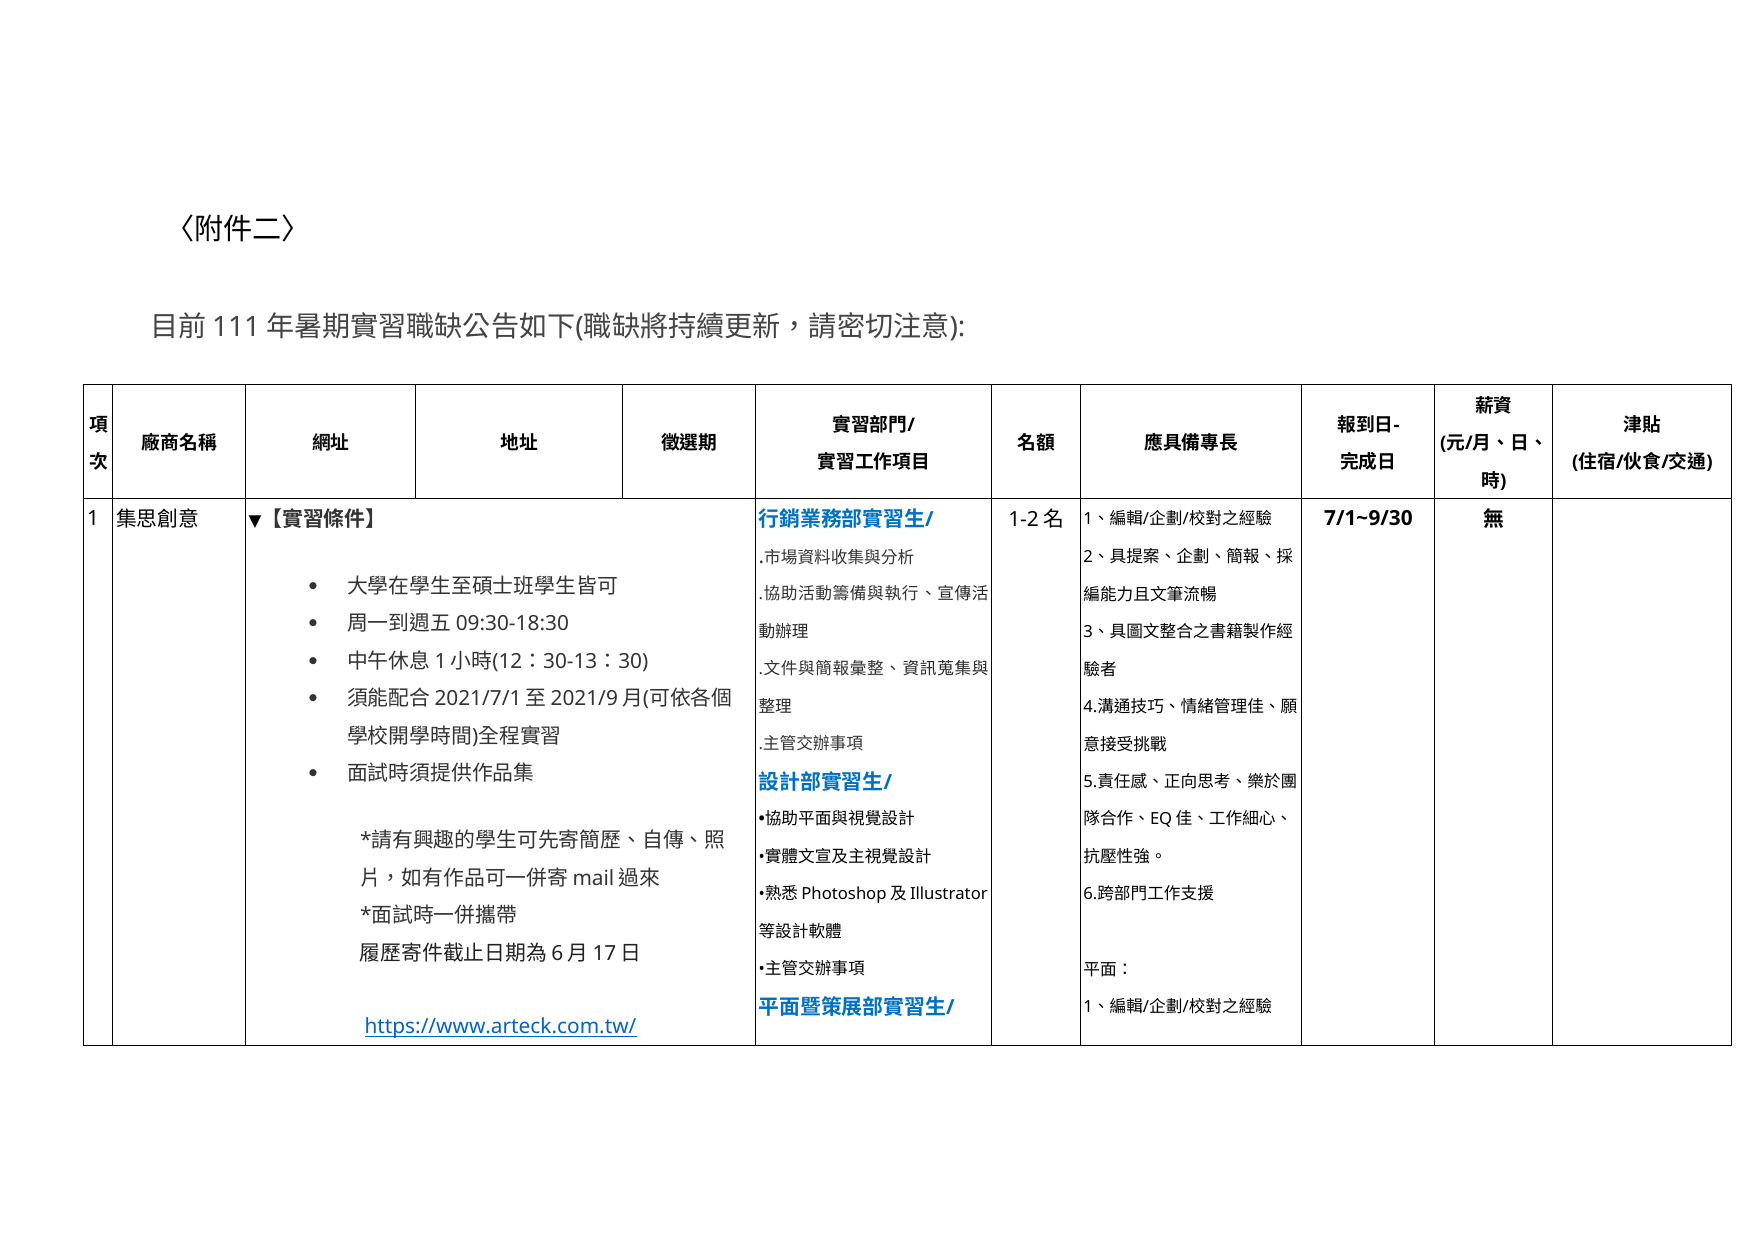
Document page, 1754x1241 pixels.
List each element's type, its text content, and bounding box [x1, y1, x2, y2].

text 〈附件二〉 [165, 189, 1656, 264]
table_header 薪資 (元/月、日、時) [1435, 385, 1552, 498]
table_header 實習部門/ 實習工作項目 [756, 385, 991, 498]
table_cell 7/1~9/30 [1302, 499, 1434, 1045]
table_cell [1081, 499, 1301, 1045]
table_header 網址 [246, 385, 415, 498]
table_header 項次 [84, 385, 112, 498]
table_header 地址 [416, 385, 622, 498]
table_header 報到日- 完成日 [1302, 385, 1434, 498]
text 目前111年暑期實習職缺公告如下(職缺將持續更新，請密切注意): [150, 287, 1656, 362]
table_header 津貼 (住宿/伙食/交通) [1553, 385, 1731, 498]
table_cell [1553, 499, 1731, 1045]
table_header 應具備專長 [1081, 385, 1301, 498]
table_cell 集思創意 [113, 499, 245, 1045]
table_header 名額 [992, 385, 1080, 498]
table_header 徵選期 [623, 385, 755, 498]
table_header 廠商名稱 [113, 385, 245, 498]
table_cell 1-2名 [992, 499, 1080, 1045]
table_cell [756, 499, 991, 1045]
table_cell 1 [84, 499, 112, 1045]
table_cell 無 [1435, 499, 1552, 1045]
